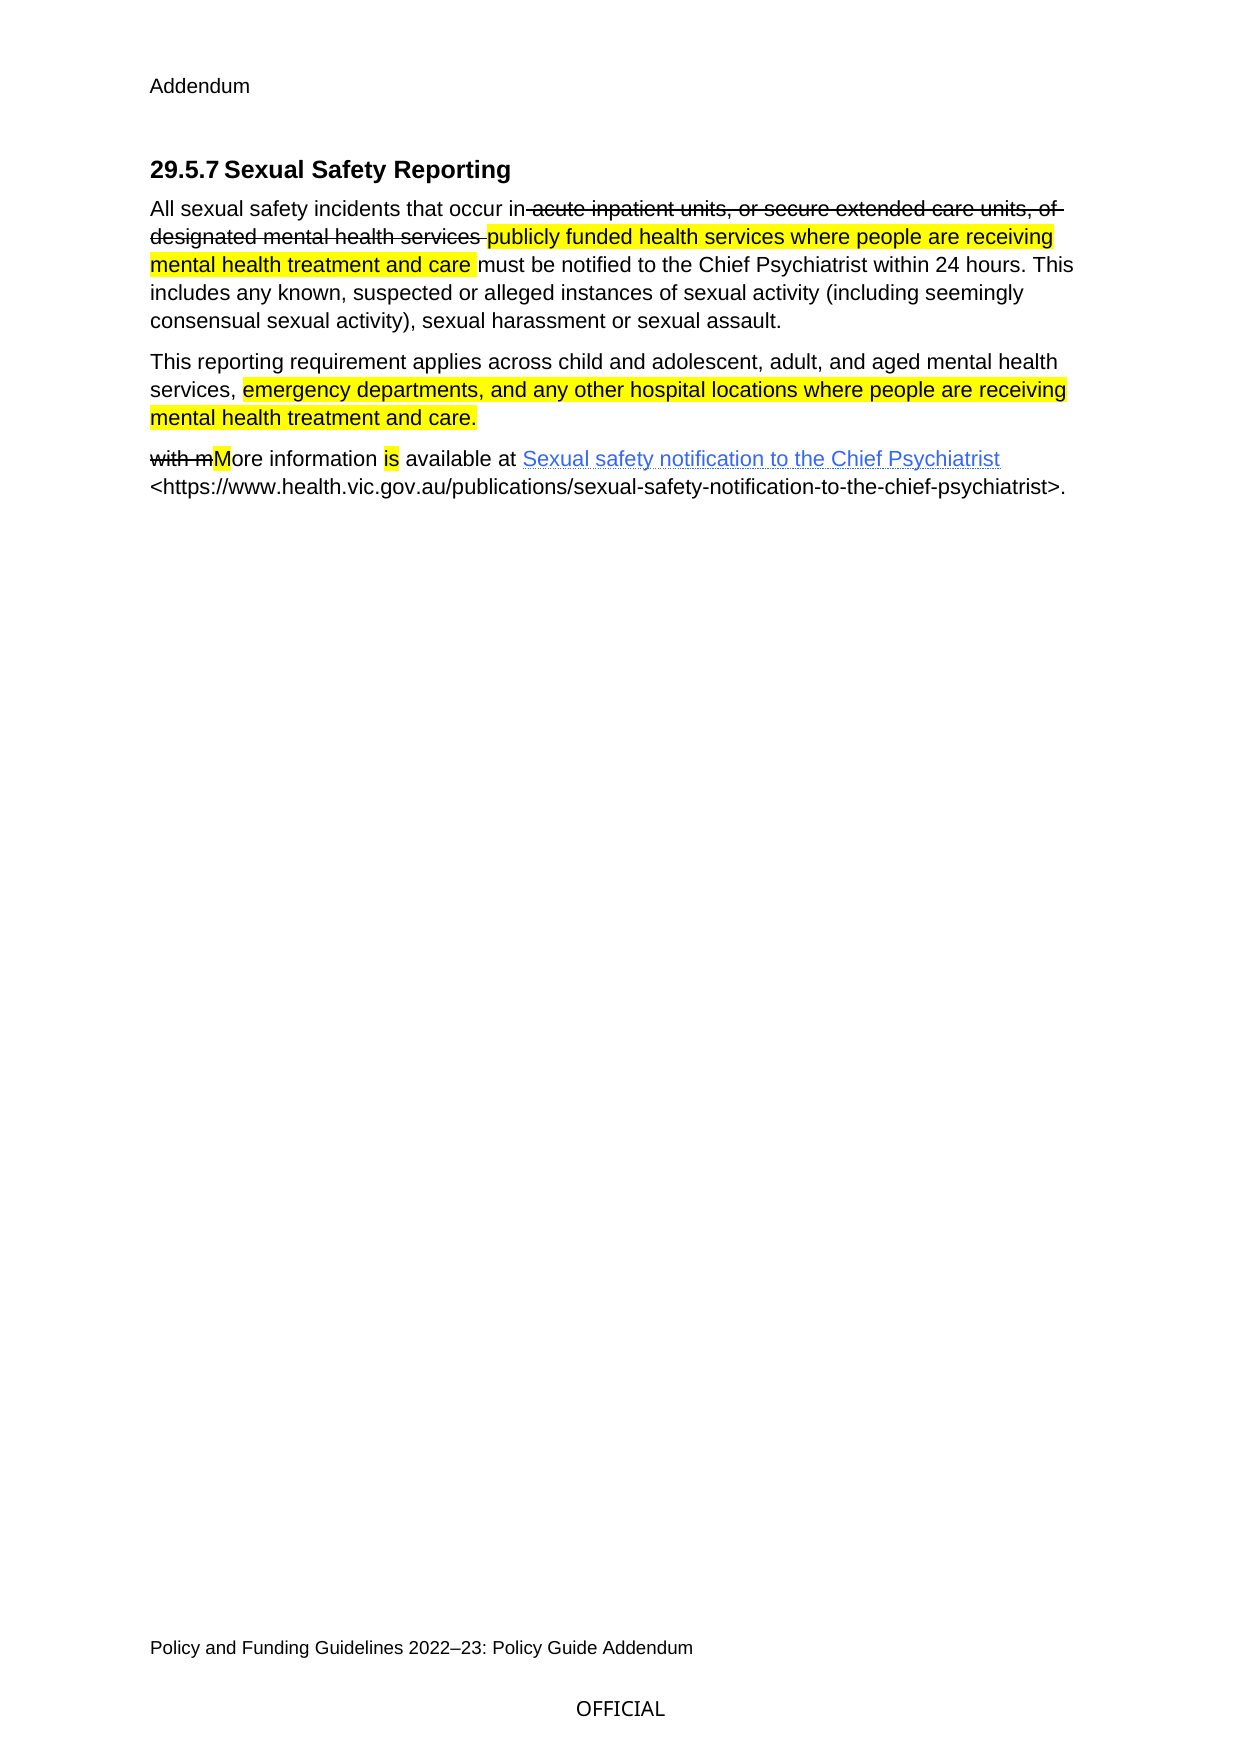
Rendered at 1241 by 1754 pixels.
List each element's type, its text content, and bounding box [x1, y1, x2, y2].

text This reporting requirement applies across child and adolescent, adult, and aged mental health services, emergency departments, and any other hospital locations where people are receiving mental health treatment and care. [150, 346, 1090, 430]
text with mMore information is available at Sexual safety notification to the Chief Psychiatrist <https://www.health.vic.gov.au/publications/sexual-safety-notification-to-the-chief-psychiatrist>. [150, 443, 1090, 499]
text All sexual safety incidents that occur in acute inpatient units, or secure extended care units, of designated mental health services publicly funded health services where people are receiving mental health treatment and care must be notified to the Chief Psychiatrist within 24 hours. This includes any known, suspected or alleged instances of sexual activity (including seemingly consensual sexual activity), sexual harassment or sexual assault. [150, 193, 1090, 333]
subtitle 29.5.7 Sexual Safety Reporting [150, 150, 1096, 183]
